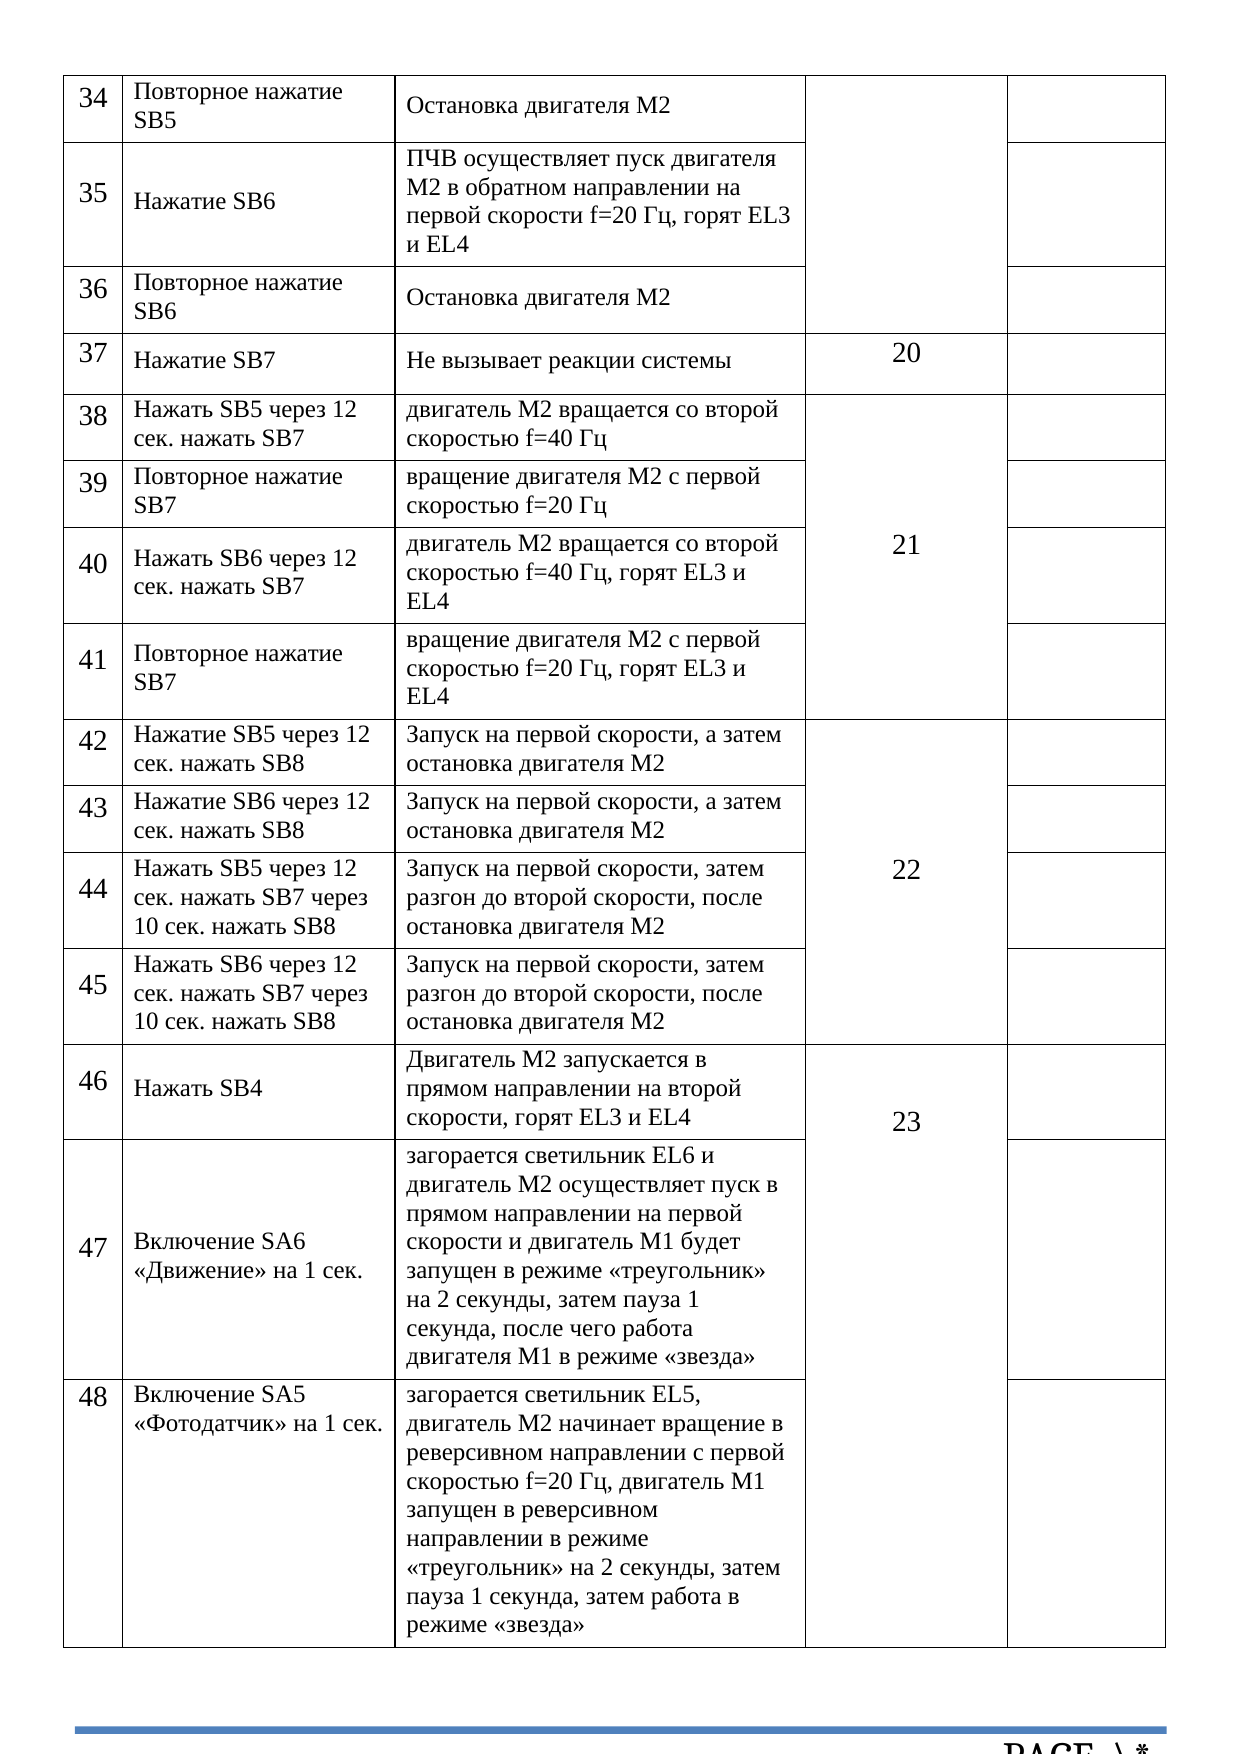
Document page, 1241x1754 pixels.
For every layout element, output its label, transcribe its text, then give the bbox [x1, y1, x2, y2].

table_cell [1008, 720, 1165, 785]
table_cell 21 [806, 395, 1007, 718]
table_cell 39 [64, 461, 122, 527]
table_cell 42 [64, 720, 122, 785]
table_cell Запуск на первой скорости, а затем остановка двигателя М2 [396, 786, 805, 852]
table_cell 37 [64, 334, 122, 393]
table_cell Включение SA5 «Фотодатчик» на 1 сек. [123, 1380, 394, 1647]
table_cell [1008, 786, 1165, 852]
table_cell 43 [64, 786, 122, 852]
table_cell 47 [64, 1140, 122, 1378]
table_cell Повторное нажатие SB6 [123, 267, 394, 333]
table_cell Запуск на первой скорости, а затем остановка двигателя М2 [396, 720, 805, 785]
table_cell [1008, 624, 1165, 718]
table_cell двигатель М2 вращается со второй скоростью f=40 Гц [396, 395, 805, 460]
table_cell Нажать SB5 через 12 сек. нажать SB7 через 10 сек. нажать SB8 [123, 853, 394, 948]
table_cell вращение двигателя М2 с первой скоростью f=20 Гц [396, 461, 805, 527]
table_cell Остановка двигателя М2 [396, 267, 805, 333]
table_cell 41 [64, 624, 122, 718]
table_cell 48 [64, 1380, 122, 1647]
table_cell загорается светильник EL6 и двигатель М2 осуществляет пуск в прямом направлении на первой скорости и двигатель М1 будет запущен в режиме «треугольник» на 2 секунды, затем пауза 1 секунда, после чего работа двигателя М1 в режиме «звезда» [396, 1140, 805, 1378]
table_cell Запуск на первой скорости, затем разгон до второй скорости, после остановка двигателя М2 [396, 853, 805, 948]
table_cell ПЧВ осуществляет пуск двигателя М2 в обратном направлении на первой скорости f=20 Гц, горят EL3 и EL4 [396, 143, 805, 266]
table_cell 20 [806, 334, 1007, 393]
table_cell Нажатие SB5 через 12 сек. нажать SB8 [123, 720, 394, 785]
table_cell Нажать SB6 через 12 сек. нажать SB7 через 10 сек. нажать SB8 [123, 949, 394, 1043]
table_cell Нажать SB6 через 12 сек. нажать SB7 [123, 528, 394, 623]
table_cell Нажатие SB6 через 12 сек. нажать SB8 [123, 786, 394, 852]
table_cell 22 [806, 720, 1007, 1043]
table_cell [1008, 461, 1165, 527]
table_cell 36 [64, 267, 122, 333]
table_cell Двигатель М2 запускается в прямом направлении на второй скорости, горят EL3 и EL4 [396, 1045, 805, 1139]
table_cell 38 [64, 395, 122, 460]
table_cell [1008, 853, 1165, 948]
table_cell [1008, 76, 1165, 142]
table_cell Повторное нажатие SB5 [123, 76, 394, 142]
table_cell [1008, 267, 1165, 333]
table_cell [1008, 1380, 1165, 1647]
table_cell 34 [64, 76, 122, 142]
table_cell 46 [64, 1045, 122, 1139]
table_cell Нажать SB4 [123, 1045, 394, 1139]
table_cell Запуск на первой скорости, затем разгон до второй скорости, после остановка двигателя М2 [396, 949, 805, 1043]
table_cell 23 [806, 1045, 1007, 1647]
table_cell 19 [806, 76, 1007, 333]
table_cell [1008, 528, 1165, 623]
table_cell Повторное нажатие SB7 [123, 461, 394, 527]
table_cell 45 [64, 949, 122, 1043]
table_cell Нажатие SB7 [123, 334, 394, 393]
table_cell Включение SA6 «Движение» на 1 сек. [123, 1140, 394, 1378]
table_cell [1008, 949, 1165, 1043]
table_cell 35 [64, 143, 122, 266]
table_cell [1008, 143, 1165, 266]
table_cell [1008, 395, 1165, 460]
table_cell Нажать SB5 через 12 сек. нажать SB7 [123, 395, 394, 460]
table_cell [1008, 1140, 1165, 1378]
table_cell Остановка двигателя М2 [396, 76, 805, 142]
table_cell двигатель М2 вращается со второй скоростью f=40 Гц, горят EL3 и EL4 [396, 528, 805, 623]
table_cell Нажатие SB6 [123, 143, 394, 266]
table_cell вращение двигателя М2 с первой скоростью f=20 Гц, горят EL3 и EL4 [396, 624, 805, 718]
table_cell 44 [64, 853, 122, 948]
table_cell Повторное нажатие SB7 [123, 624, 394, 718]
table_cell Не вызывает реакции системы [396, 334, 805, 393]
table_cell [1008, 1045, 1165, 1139]
table_cell [1008, 334, 1165, 393]
table_cell 40 [64, 528, 122, 623]
table_cell загорается светильник EL5, двигатель М2 начинает вращение в реверсивном направлении с первой скоростью f=20 Гц, двигатель М1 запущен в реверсивном направлении в режиме «треугольник» на 2 секунды, затем пауза 1 секунда, затем работа в режиме «звезда» [396, 1380, 805, 1647]
